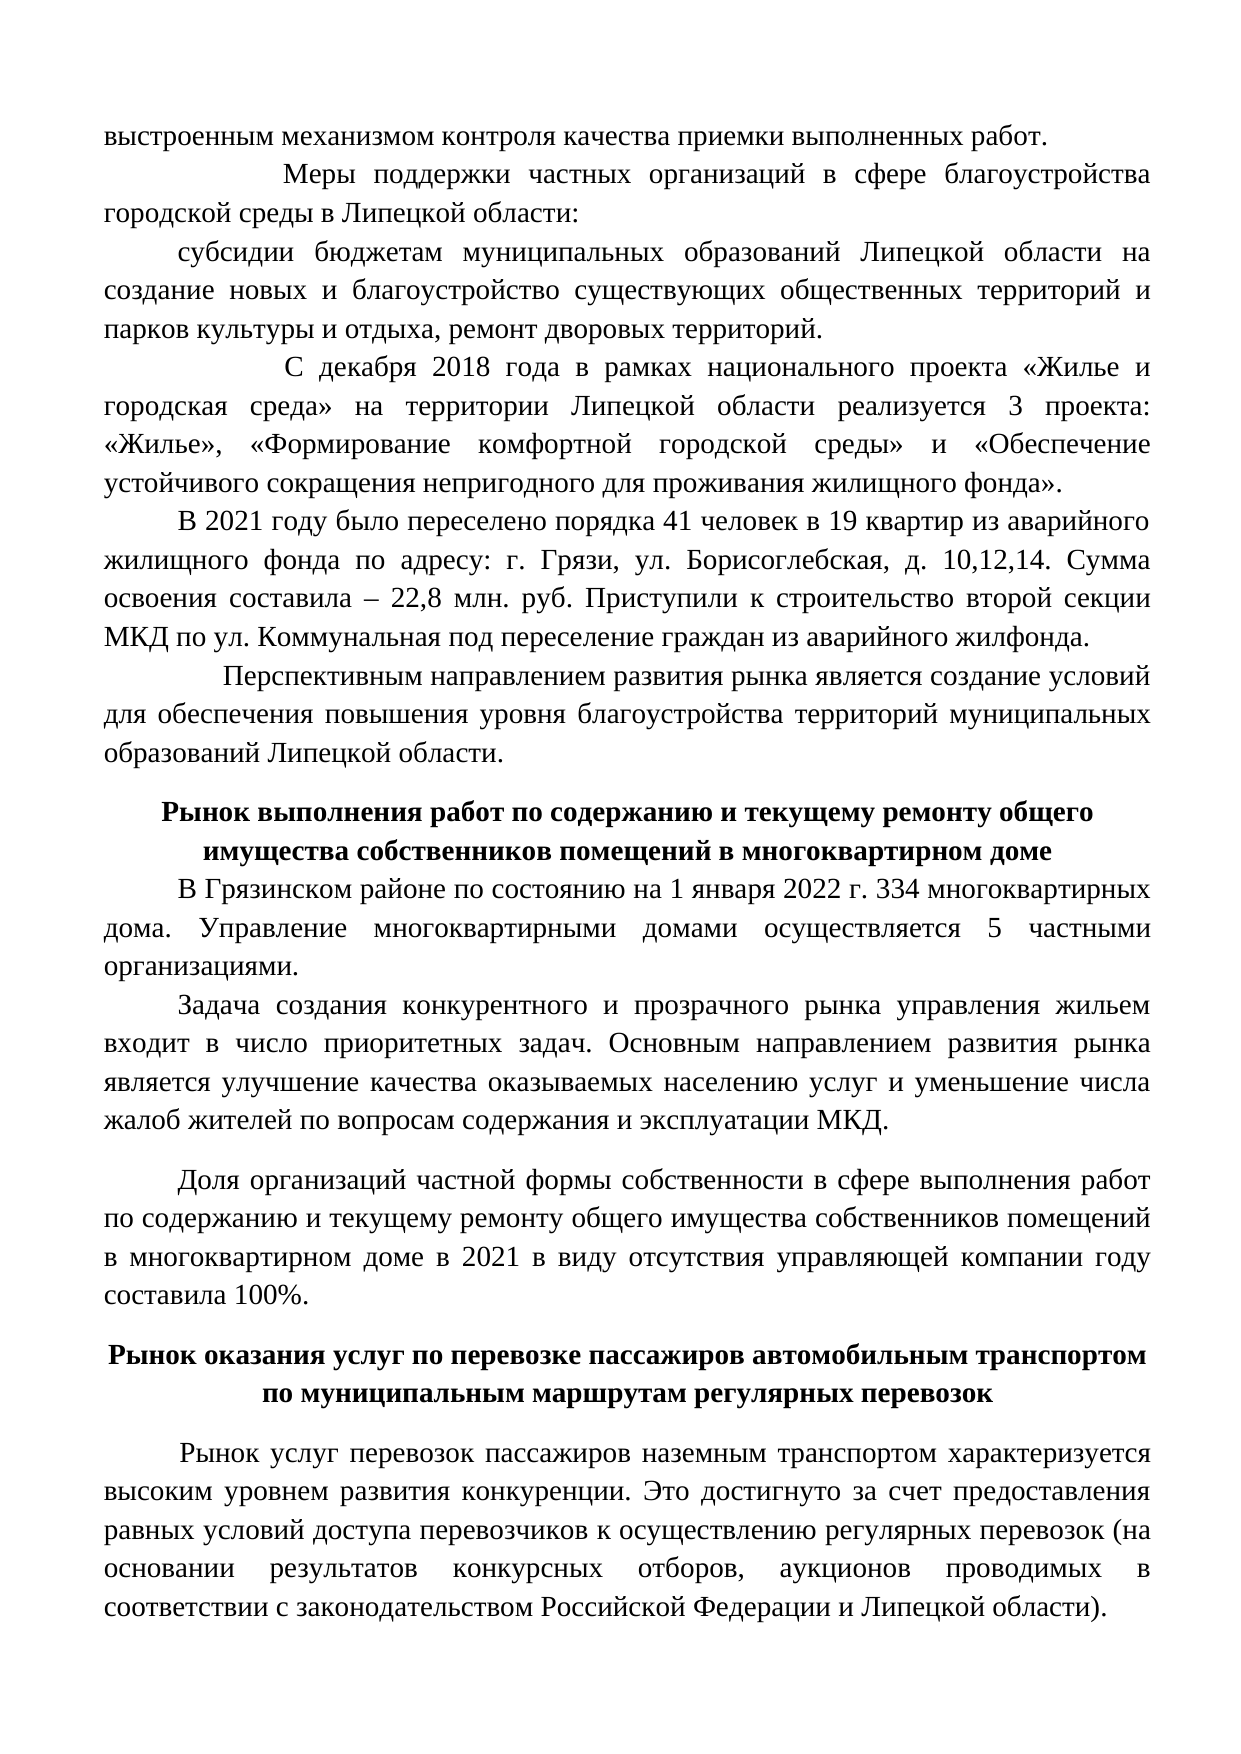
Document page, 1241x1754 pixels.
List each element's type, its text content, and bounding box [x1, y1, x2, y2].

text Доля организаций частной формы собственности в сфере выполнения работ по содержанию и текущему ремонту общего имущества собственников помещений в многоквартирном доме в 2021 в виду отсутствия управляющей компании году составила 100%. [103, 1162, 1152, 1311]
text Меры поддержки частных организаций в сфере благоустройства городской среды в Липецкой области: [103, 157, 1152, 229]
text Задача создания конкурентного и прозрачного рынка управления жильем входит в число приоритетных задач. Основным направлением развития рынка является улучшение качества оказываемых населению услуг и уменьшение числа жалоб жителей по вопросам содержания и эксплуатации МКД. [103, 987, 1152, 1136]
text Рынок оказания услуг по перевозке пассажиров автомобильным транспортом по муниципальным маршрутам регулярных перевозок [103, 1337, 1152, 1409]
text субсидии бюджетам муниципальных образований Липецкой области на создание новых и благоустройство существующих общественных территорий и парков культуры и отдыха, ремонт дворовых территорий. [103, 234, 1152, 344]
text В 2021 году было переселено порядка 41 человек в 19 квартир из аварийного жилищного фонда по адресу: г. Грязи, ул. Борисоглебская, д. 10,12,14. Сумма освоения составила – 22,8 млн. руб. Приступили к строительство второй секции МКД по ул. Коммунальная под переселение граждан из аварийного жилфонда. [103, 503, 1152, 653]
text Рынок услуг перевозок пассажиров наземным транспортом характеризуется высоким уровнем развития конкуренции. Это достигнуто за счет предоставления равных условий доступа перевозчиков к осуществлению регулярных перевозок (на основании результатов конкурсных отборов, аукционов проводимых в соответствии с законодательством Российской Федерации и Липецкой области). [103, 1435, 1152, 1622]
text С декабря 2018 года в рамках национального проекта «Жилье и городская среда» на территории Липецкой области реализуется 3 проекта: «Жилье», «Формирование комфортной городской среды» и «Обеспечение устойчивого сокращения непригодного для проживания жилищного фонда». [103, 349, 1152, 498]
text Перспективным направлением развития рынка является создание условий для обеспечения повышения уровня благоустройства территорий муниципальных образований Липецкой области. [103, 658, 1152, 768]
text В Грязинском районе по состоянию на 1 января 2022 г. 334 многоквартирных дома. Управление многоквартирными домами осуществляется 5 частными организациями. [103, 871, 1152, 982]
text Рынок выполнения работ по содержанию и текущему ремонту общего имущества собственников помещений в многоквартирном доме [103, 794, 1152, 866]
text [103, 118, 1152, 152]
